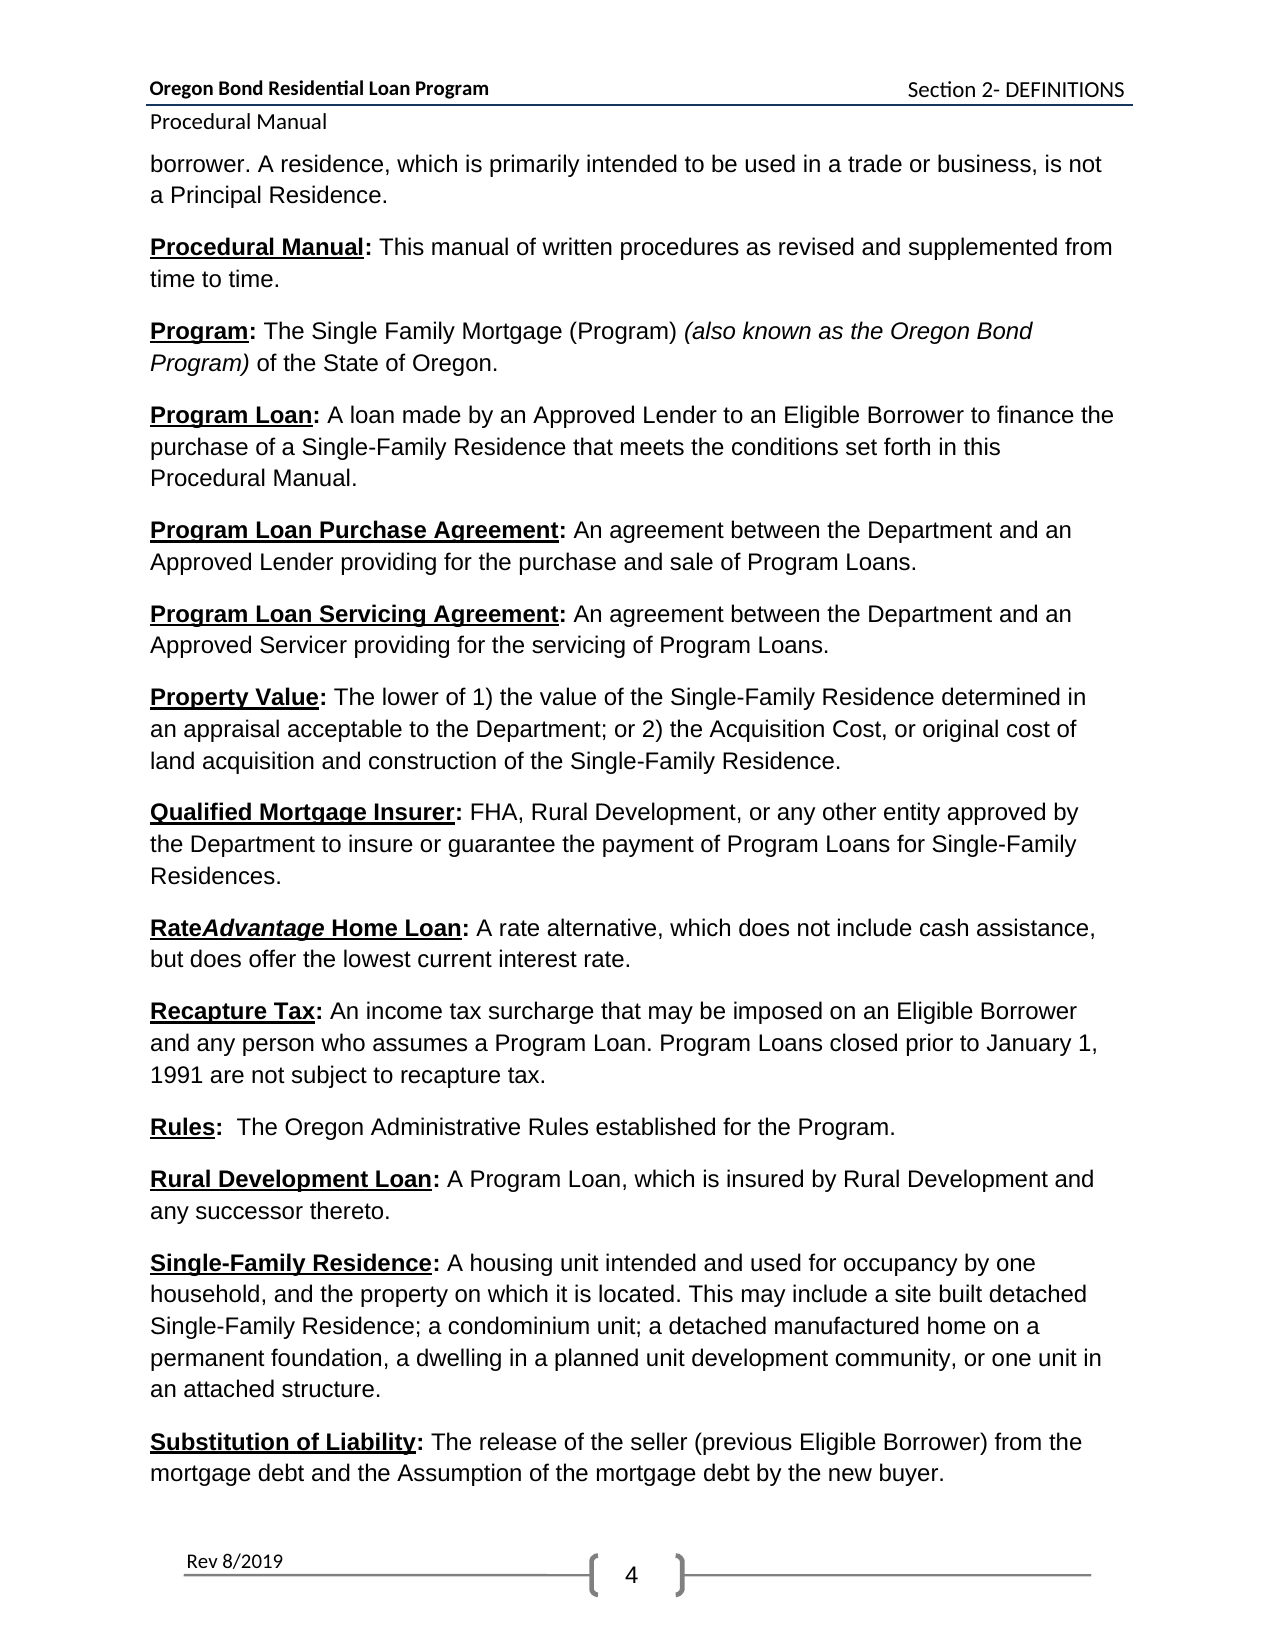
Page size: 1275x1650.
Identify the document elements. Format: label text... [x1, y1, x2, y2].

text Procedural Manual [150, 107, 1144, 135]
text Program Loan: A loan made by an Approved Lender to an Eligible Borrower to finance the purchase of a Single-Family Residence that meets the conditions set forth in this Procedural Manual. [150, 401, 1122, 492]
text borrower. A residence, which is primarily intended to be used in a trade or business, is not a Principal Residence. [150, 149, 1111, 209]
text Property Value: The lower of 1) the value of the Single-Family Residence determined in an appraisal acceptable to the Department; or 2) the Acquisition Cost, or original cost of land acquisition and construction of the Single-Family Residence. [150, 683, 1092, 774]
text Recapture Tax: An income tax surcharge that may be imposed on an Eligible Borrower and any person who assumes a Program Loan. Program Loans closed prior to January 1, 1991 are not subject to recapture tax. [150, 997, 1111, 1088]
text Substitution of Liability: The release of the seller (previous Eligible Borrower) from the mortgage debt and the Assumption of the mortgage debt by the new buyer. [150, 1427, 1144, 1487]
text Qualified Mortgage Insurer: FHA, Rural Development, or any other entity approved by the Department to insure or guarantee the payment of Program Loans for Single-Family Residences. [150, 798, 1092, 889]
text Procedural Manual: This manual of written procedures as revised and supplemented from time to time. [150, 233, 1144, 292]
text Rules: The Oregon Administrative Rules established for the Program. [150, 1113, 1144, 1140]
text Program Loan Servicing Agreement: An agreement between the Department and an Approved Servicer providing for the servicing of Program Loans. [150, 600, 1144, 659]
text RateAdvantage Home Loan: A rate alternative, which does not include cash assistance, but does offer the lowest current interest rate. [150, 914, 1122, 973]
text Single-Family Residence: A housing unit intended and used for occupancy by one household, and the property on which it is located. This may include a site built detached Single-Family Residence; a condominium unit; a detached manufactured home on a permanent foundation, a dwelling in a planned unit development community, or one unit in an attached structure. [150, 1249, 1104, 1403]
text Rural Development Loan: A Program Loan, which is insured by Rural Development and any successor thereto. [150, 1165, 1122, 1224]
text Program Loan Purchase Agreement: An agreement between the Department and an Approved Lender providing for the purchase and sale of Program Loans. [150, 516, 1144, 576]
text Program: The Single Family Mortgage (Program) (also known as the Oregon Bond Program) of the State of Oregon. [150, 317, 1122, 376]
